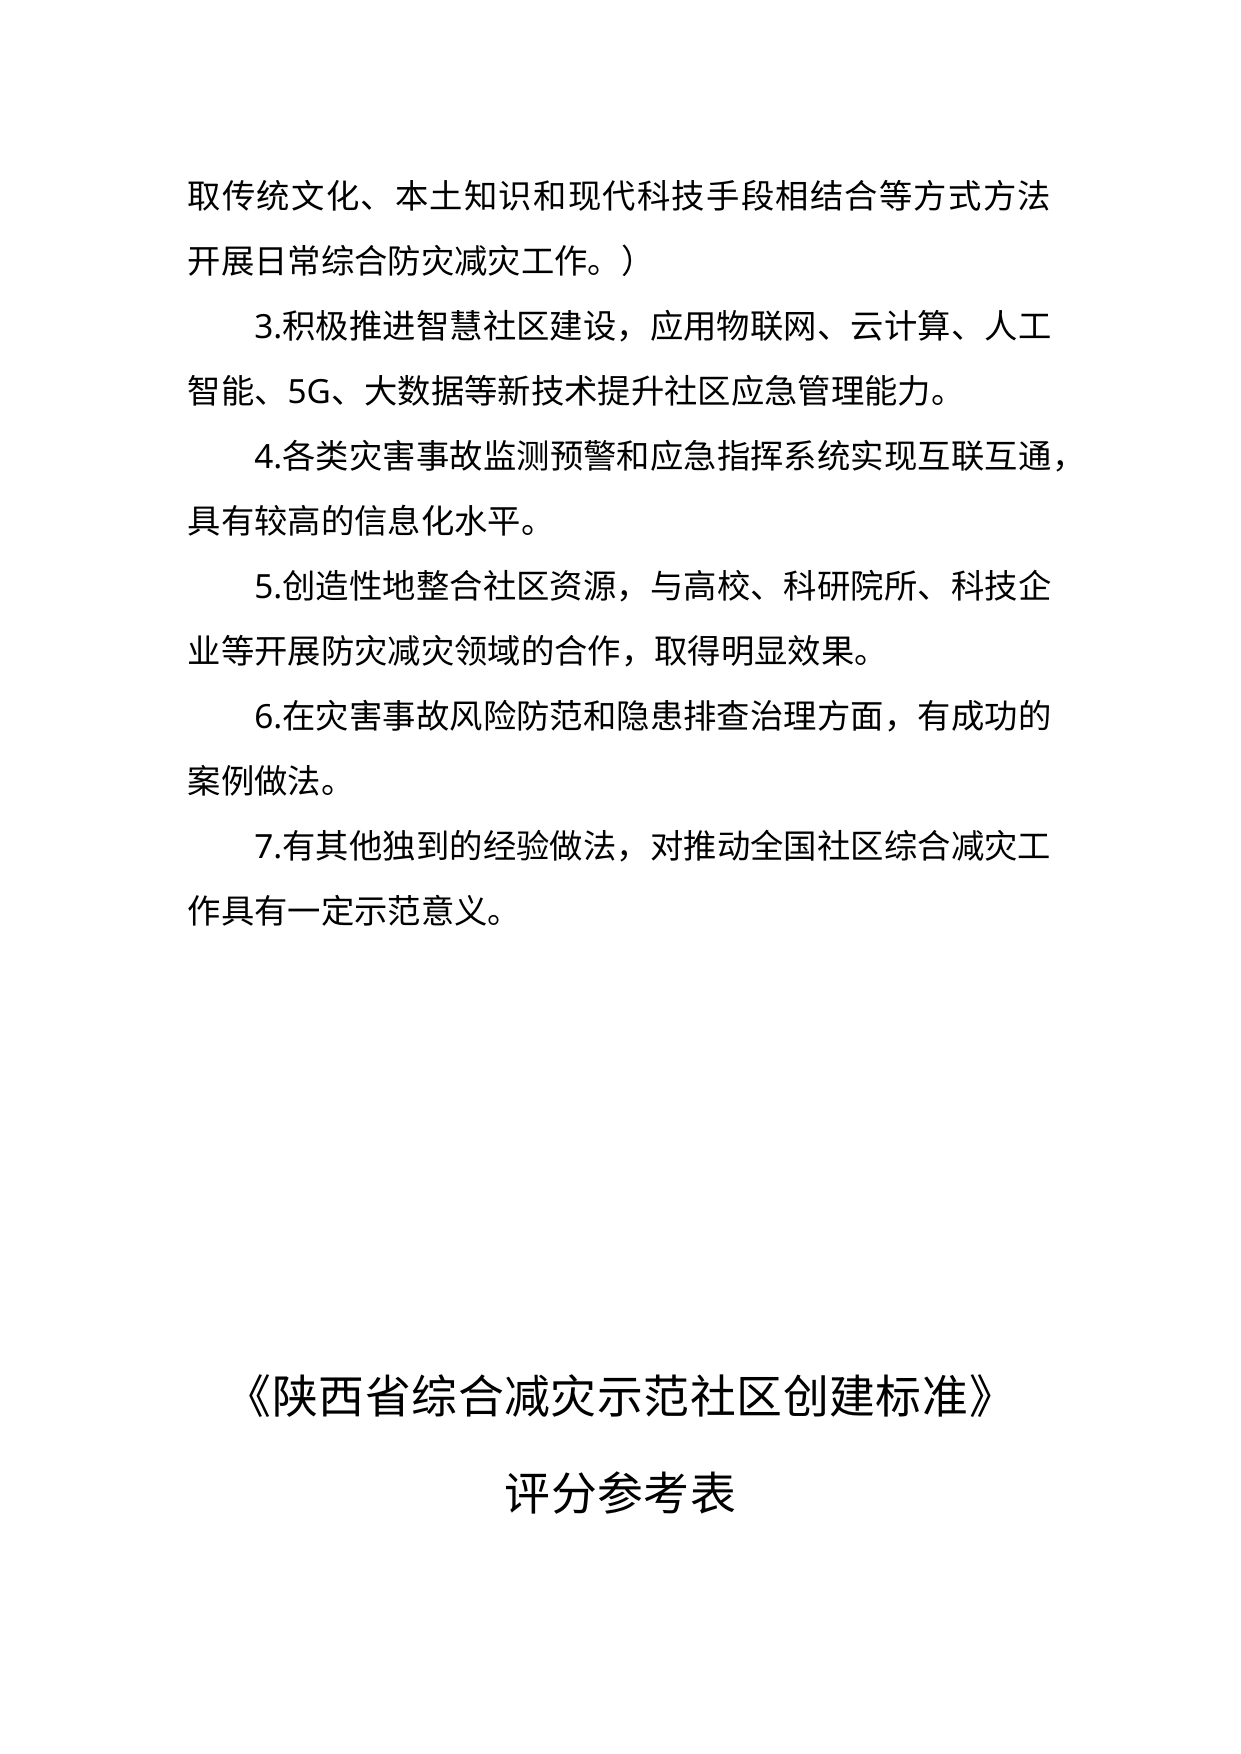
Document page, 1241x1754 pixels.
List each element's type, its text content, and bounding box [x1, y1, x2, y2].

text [187, 162, 1053, 292]
text 4.各类灾害事故监测预警和应急指挥系统实现互联互通，具有较高的信息化水平。 [187, 422, 1053, 552]
text 5.创造性地整合社区资源，与高校、科研院所、科技企业等开展防灾减灾领域的合作，取得明显效果。 [187, 552, 1053, 682]
text 6.在灾害事故风险防范和隐患排查治理方面，有成功的案例做法。 [187, 682, 1053, 812]
text 3.积极推进智慧社区建设，应用物联网、云计算、人工智能、5G、大数据等新技术提升社区应急管理能力。 [187, 292, 1053, 422]
text 《陕西省综合减灾示范社区创建标准》 [187, 1344, 1053, 1442]
text 评分参考表 [187, 1442, 1053, 1539]
text 7.有其他独到的经验做法，对推动全国社区综合减灾工作具有一定示范意义。 [187, 812, 1053, 942]
